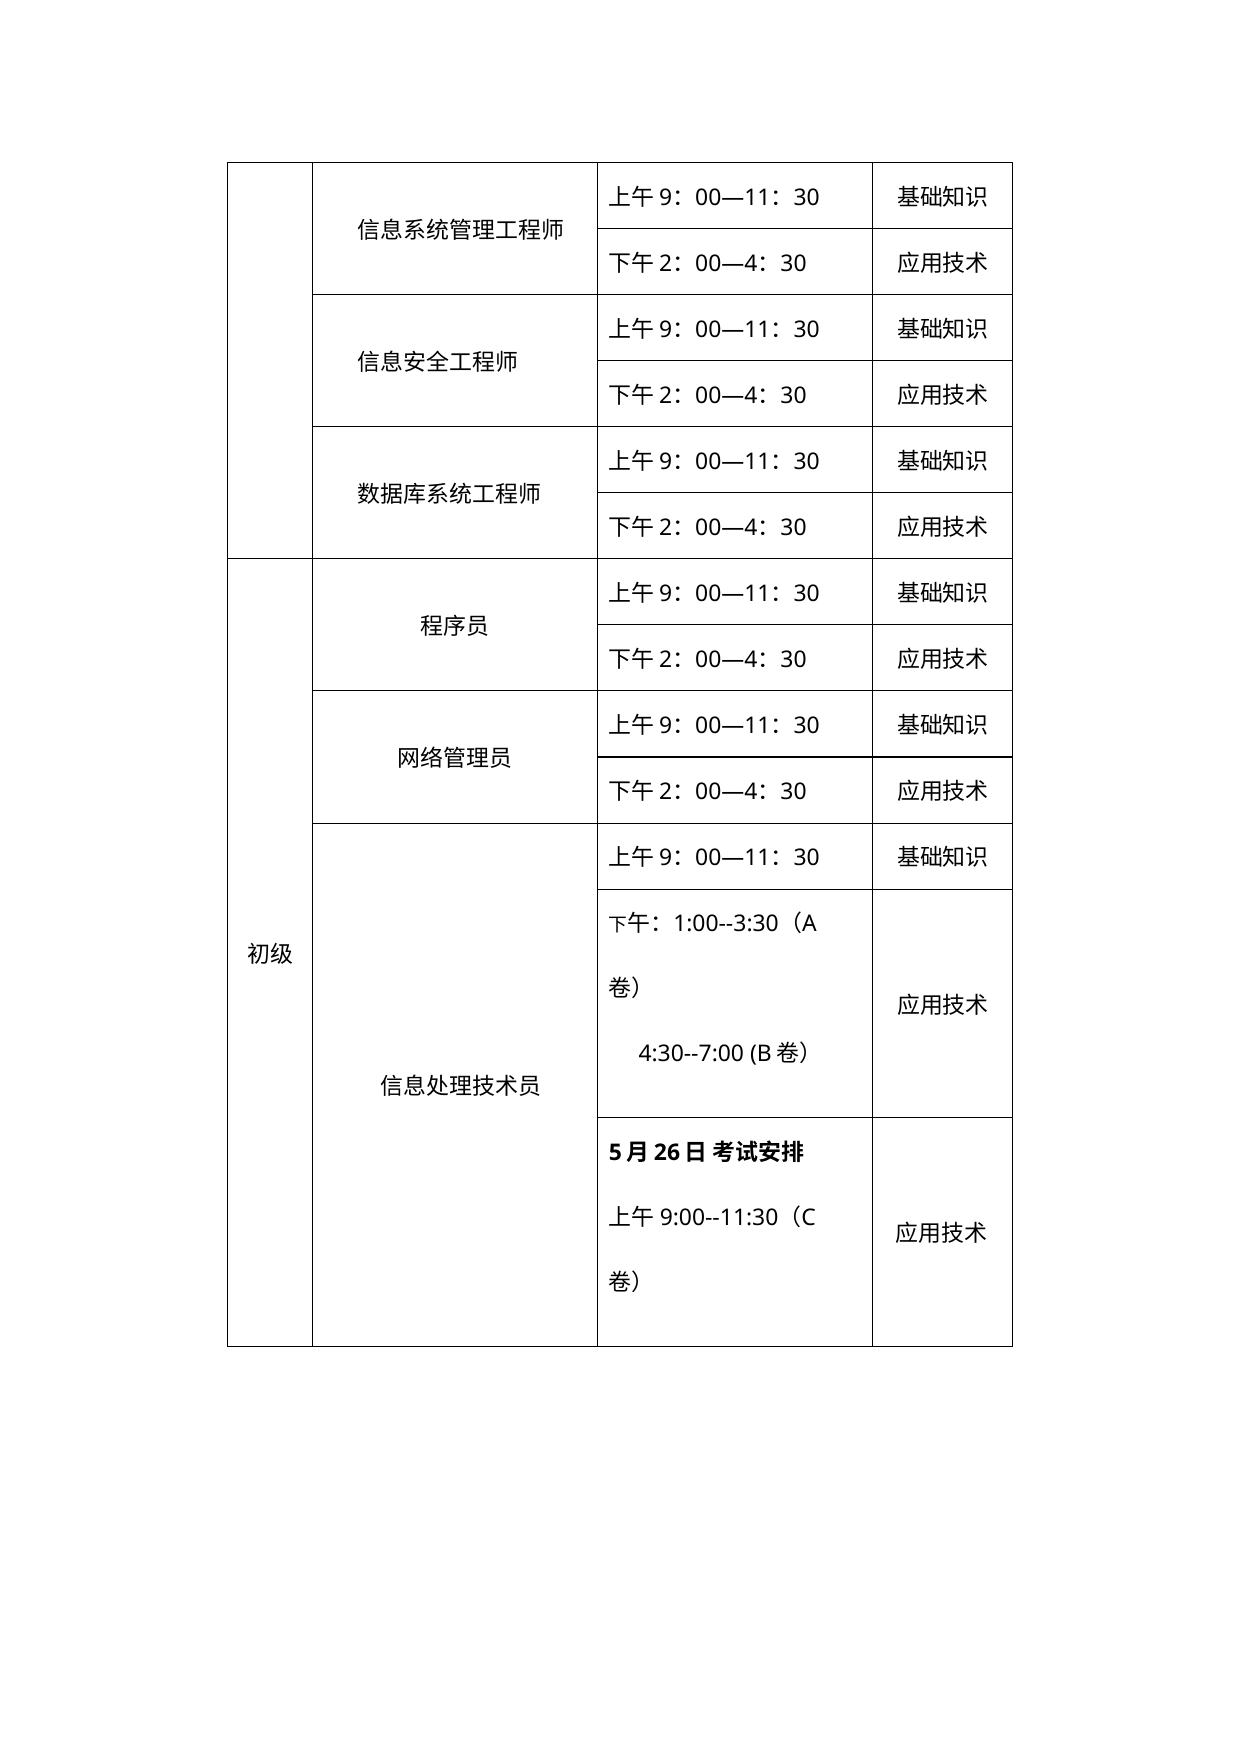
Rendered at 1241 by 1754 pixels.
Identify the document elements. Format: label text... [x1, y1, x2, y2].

table_cell 上午9：00—11：30 [598, 691, 872, 756]
table_cell 程序员 [313, 559, 597, 690]
table_cell 上午9：00—11：30 [598, 427, 872, 492]
table_cell 初级 [228, 559, 312, 1346]
table_cell 基础知识 [873, 824, 1012, 888]
table_cell 上午9：00—11：30 [598, 295, 872, 360]
table_cell 应用技术 [873, 1118, 1012, 1346]
table_cell 下午2：00—4：30 [598, 493, 872, 558]
table_cell 下午2：00—4：30 [598, 758, 872, 822]
table_cell 数据库系统工程师 [313, 427, 597, 558]
table_cell 应用技术 [873, 758, 1012, 822]
table_cell 应用技术 [873, 493, 1012, 558]
table_cell 下午2：00—4：30 [598, 625, 872, 690]
table_cell 上午9：00—11：30 [598, 559, 872, 624]
table_cell 基础知识 [873, 163, 1012, 228]
table_cell 应用技术 [873, 890, 1012, 1117]
table_cell 信息处理技术员 [313, 824, 597, 1346]
table_cell 信息安全工程师 [313, 295, 597, 426]
table_cell 上午9：00—11：30 [598, 163, 872, 228]
table_cell 下午2：00—4：30 [598, 229, 872, 294]
table_cell 5月26日 考试安排 上午 9:00--11:30（C卷） [598, 1118, 872, 1346]
table_cell 应用技术 [873, 361, 1012, 426]
table_cell 基础知识 [873, 691, 1012, 756]
table_cell 下午2：00—4：30 [598, 361, 872, 426]
table_cell 信息系统管理工程师 [313, 163, 597, 294]
table_cell 上午9：00—11：30 [598, 824, 872, 888]
table_cell 基础知识 [873, 427, 1012, 492]
table_cell 应用技术 [873, 229, 1012, 294]
table_cell 基础知识 [873, 559, 1012, 624]
table_cell 应用技术 [873, 625, 1012, 690]
table_cell 下午：1:00--3:30（A卷） 4:30--7:00 (B卷） [598, 890, 872, 1117]
table_cell 网络管理员 [313, 691, 597, 822]
table_cell 基础知识 [873, 295, 1012, 360]
